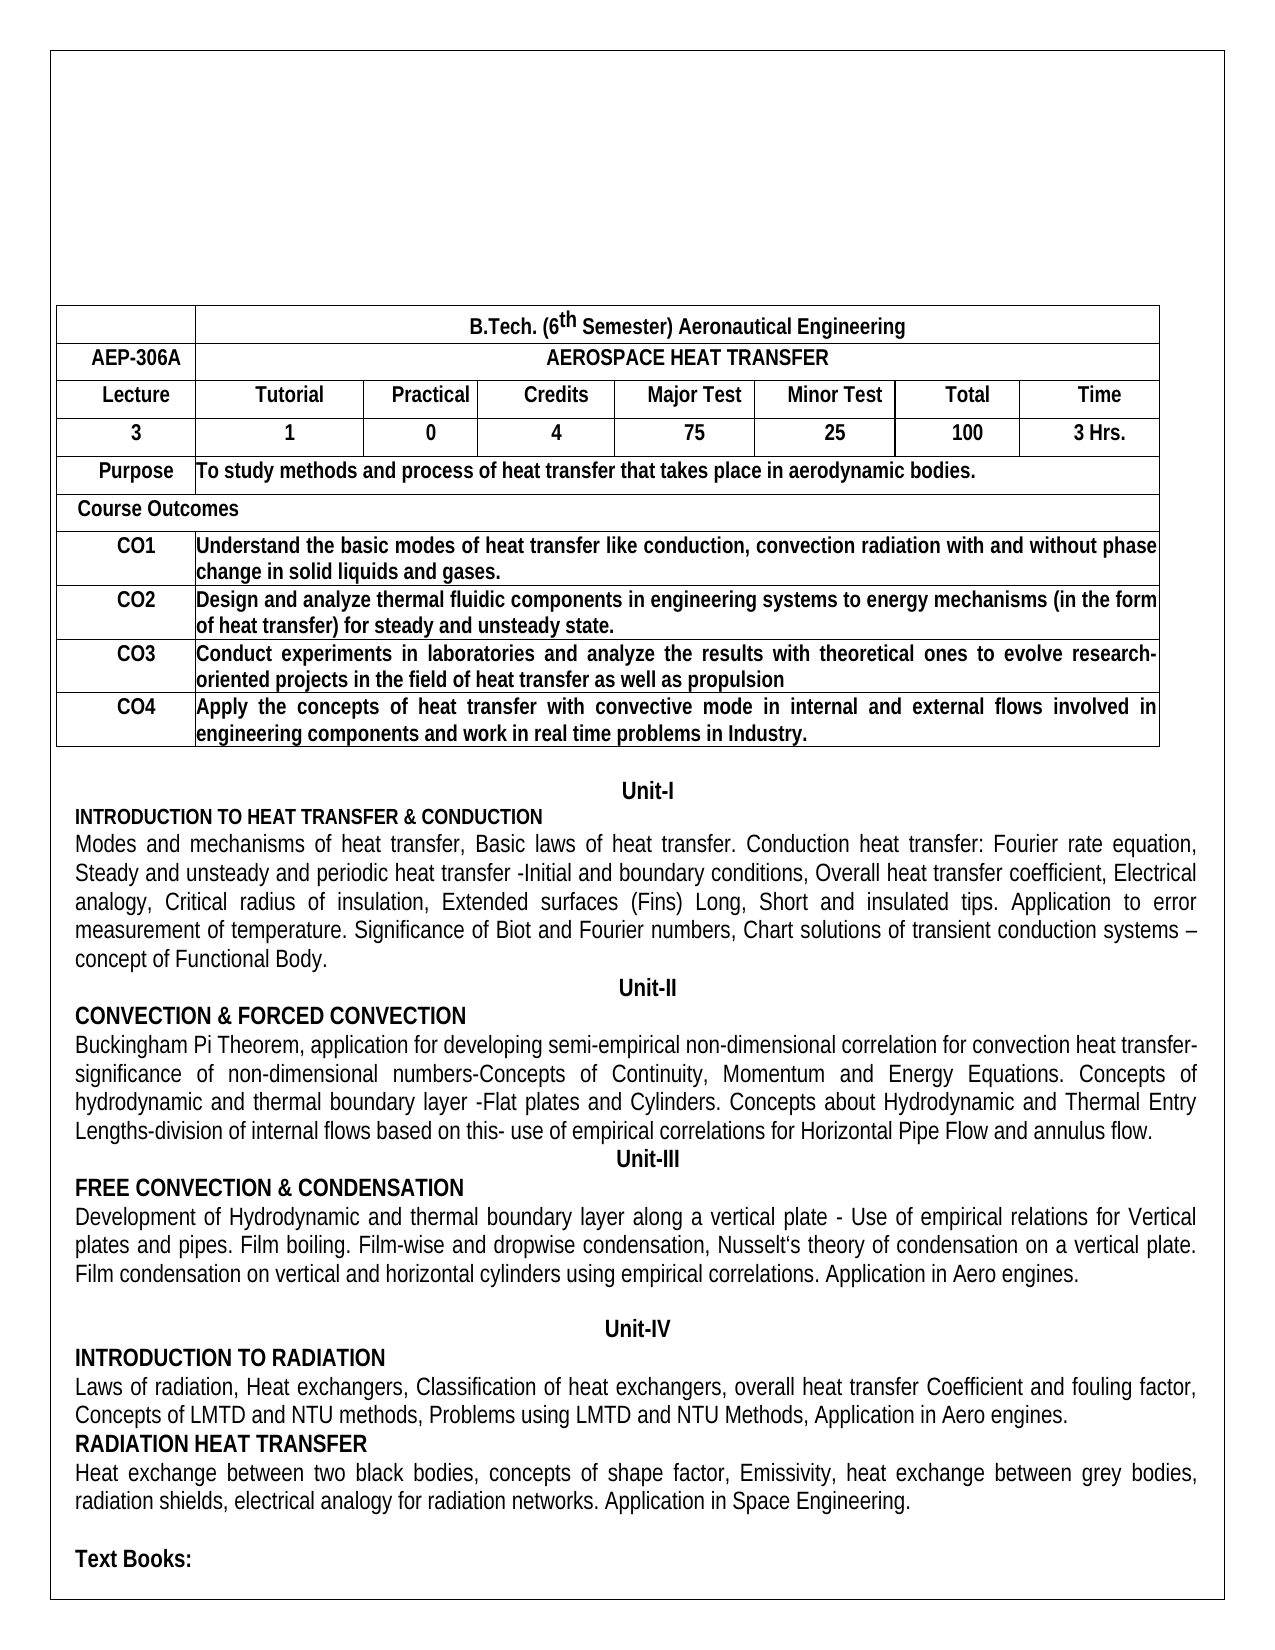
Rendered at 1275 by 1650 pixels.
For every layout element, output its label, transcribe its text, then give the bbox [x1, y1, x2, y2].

text Buckingham Pi Theorem, application for developing semi-empirical non-dimensional correlation for convection heat transfer-significance of non-dimensional numbers-Concepts of Continuity, Momentum and Energy Equations. Concepts of hydrodynamic and thermal boundary layer -Flat plates and Cylinders. Concepts about Hydrodynamic and Thermal Entry Lengths-division of internal flows based on this- use of empirical correlations for Horizontal Pipe Flow and annulus flow. [75, 1030, 1200, 1144]
table_cell Purpose [57, 457, 195, 494]
table_cell Apply the concepts of heat transfer with convective mode in internal and external flows involved in engineering components and work in real time problems in Industry. [196, 693, 1159, 746]
text Text Books: [75, 1543, 1200, 1572]
table_cell Tutorial [196, 381, 363, 418]
table_cell CO3 [57, 640, 195, 692]
table_cell Conduct experiments in laboratories and analyze the results with theoretical ones to evolve research-oriented projects in the field of heat transfer as well as propulsion [196, 640, 1159, 692]
text Heat exchange between two black bodies, concepts of shape factor, Emissivity, heat exchange between grey bodies, radiation shields, electrical analogy for radiation networks. Application in Space Engineering. [75, 1458, 1200, 1515]
table_cell Time [1020, 381, 1159, 418]
table_cell Lecture [57, 381, 195, 418]
table_cell AEROSPACE HEAT TRANSFER [196, 344, 1159, 380]
table_cell CO2 [57, 586, 195, 638]
table_cell 4 [478, 419, 614, 456]
table_header [57, 306, 195, 343]
table_cell Practical [364, 381, 477, 418]
table_cell 1 [196, 419, 363, 456]
text Unit-I [75, 776, 1200, 804]
table_cell Major Test [615, 381, 754, 418]
text FREE CONVECTION & CONDENSATION [75, 1173, 1200, 1202]
text Unit-II [75, 973, 1200, 1001]
text CONVECTION & FORCED CONVECTION [75, 1001, 1200, 1030]
table_cell 0 [364, 419, 477, 456]
table_cell 3 [57, 419, 195, 456]
table_cell 75 [615, 419, 754, 456]
table_cell Total [896, 381, 1019, 418]
table_cell Minor Test [755, 381, 894, 418]
text Development of Hydrodynamic and thermal boundary layer along a vertical plate - Use of empirical relations for Vertical plates and pipes. Film boiling. Film-wise and dropwise condensation, Nusselt‘s theory of condensation on a vertical plate. Film condensation on vertical and horizontal cylinders using empirical correlations. Application in Aero engines. [75, 1202, 1200, 1288]
table_cell CO1 [57, 532, 195, 585]
table_cell Credits [478, 381, 614, 418]
table_cell CO4 [57, 693, 195, 746]
table_cell 100 [896, 419, 1019, 456]
table_cell Design and analyze thermal fluidic components in engineering systems to energy mechanisms (in the form of heat transfer) for steady and unsteady state. [196, 586, 1159, 638]
table_cell Course Outcomes [57, 495, 1159, 531]
table_cell To study methods and process of heat transfer that takes place in aerodynamic bodies. [196, 457, 1159, 494]
table_header B.Tech. (6th Semester) Aeronautical Engineering [196, 306, 1159, 343]
text Unit-IV [75, 1314, 1200, 1343]
table_cell AEP-306A [57, 344, 195, 380]
text RADIATION HEAT TRANSFER [75, 1429, 1200, 1458]
table_cell Understand the basic modes of heat transfer like conduction, convection radiation with and without phase change in solid liquids and gases. [196, 532, 1159, 585]
text INTRODUCTION TO RADIATION [75, 1343, 1200, 1372]
text Unit-III [75, 1144, 1200, 1173]
text Modes and mechanisms of heat transfer, Basic laws of heat transfer. Conduction heat transfer: Fourier rate equation, Steady and unsteady and periodic heat transfer -Initial and boundary conditions, Overall heat transfer coefficient, Electrical analogy, Critical radius of insulation, Extended surfaces (Fins) Long, Short and insulated tips. Application to error measurement of temperature. Significance of Biot and Fourier numbers, Chart solutions of transient conduction systems –concept of Functional Body. [75, 829, 1200, 973]
table_cell 3 Hrs. [1020, 419, 1159, 456]
text INTRODUCTION TO HEAT TRANSFER & CONDUCTION [75, 804, 1200, 829]
text Laws of radiation, Heat exchangers, Classification of heat exchangers, overall heat transfer Coefficient and fouling factor, Concepts of LMTD and NTU methods, Problems using LMTD and NTU Methods, Application in Aero engines. [75, 1372, 1200, 1429]
table_cell 25 [755, 419, 894, 456]
